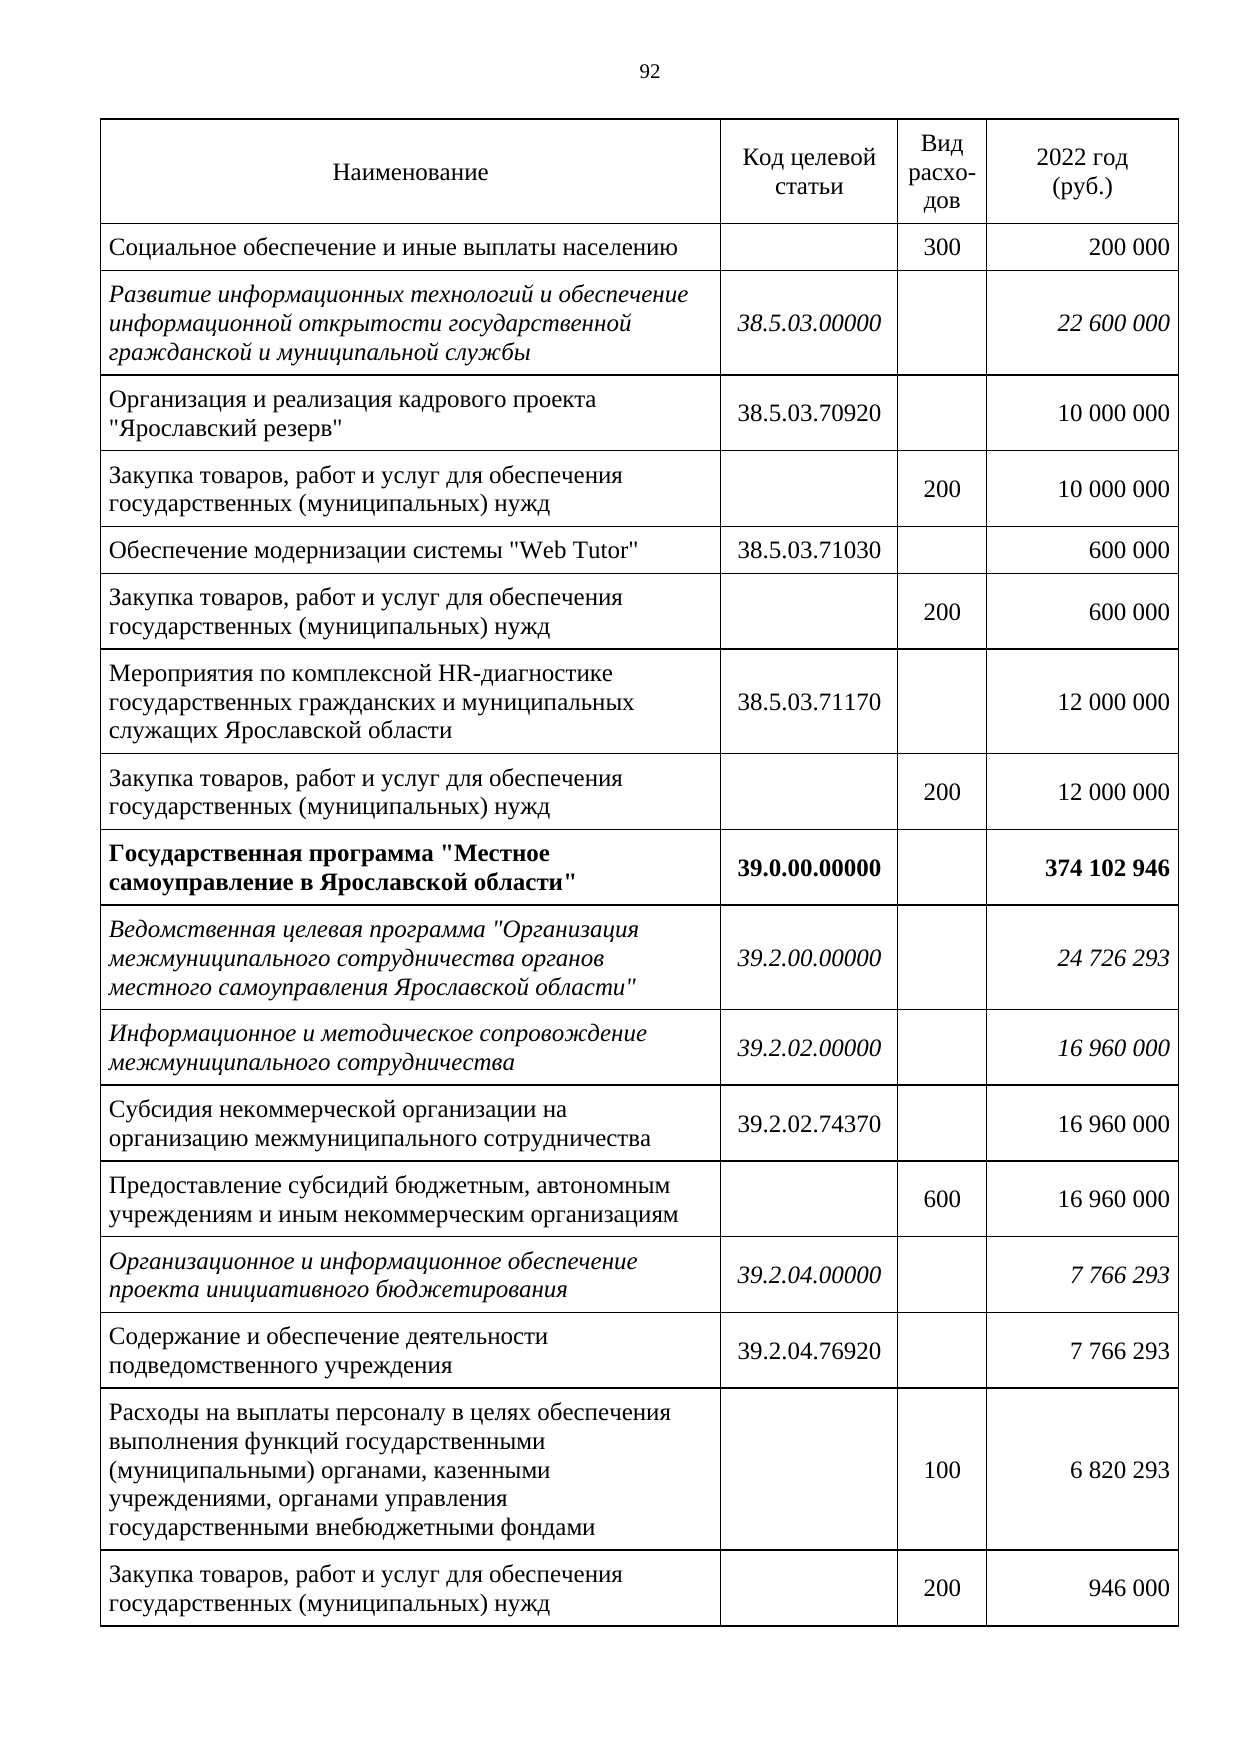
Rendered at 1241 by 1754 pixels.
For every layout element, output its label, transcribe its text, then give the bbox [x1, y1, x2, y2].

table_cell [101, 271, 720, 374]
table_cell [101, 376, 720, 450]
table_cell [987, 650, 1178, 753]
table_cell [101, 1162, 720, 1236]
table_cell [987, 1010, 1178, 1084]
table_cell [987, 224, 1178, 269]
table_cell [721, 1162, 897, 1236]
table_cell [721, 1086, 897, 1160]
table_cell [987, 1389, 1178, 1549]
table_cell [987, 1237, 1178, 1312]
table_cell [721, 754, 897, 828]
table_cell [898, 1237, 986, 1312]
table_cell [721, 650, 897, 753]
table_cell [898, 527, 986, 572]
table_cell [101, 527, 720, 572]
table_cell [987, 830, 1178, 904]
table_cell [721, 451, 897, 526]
table_header Вид расхо-дов [898, 120, 986, 223]
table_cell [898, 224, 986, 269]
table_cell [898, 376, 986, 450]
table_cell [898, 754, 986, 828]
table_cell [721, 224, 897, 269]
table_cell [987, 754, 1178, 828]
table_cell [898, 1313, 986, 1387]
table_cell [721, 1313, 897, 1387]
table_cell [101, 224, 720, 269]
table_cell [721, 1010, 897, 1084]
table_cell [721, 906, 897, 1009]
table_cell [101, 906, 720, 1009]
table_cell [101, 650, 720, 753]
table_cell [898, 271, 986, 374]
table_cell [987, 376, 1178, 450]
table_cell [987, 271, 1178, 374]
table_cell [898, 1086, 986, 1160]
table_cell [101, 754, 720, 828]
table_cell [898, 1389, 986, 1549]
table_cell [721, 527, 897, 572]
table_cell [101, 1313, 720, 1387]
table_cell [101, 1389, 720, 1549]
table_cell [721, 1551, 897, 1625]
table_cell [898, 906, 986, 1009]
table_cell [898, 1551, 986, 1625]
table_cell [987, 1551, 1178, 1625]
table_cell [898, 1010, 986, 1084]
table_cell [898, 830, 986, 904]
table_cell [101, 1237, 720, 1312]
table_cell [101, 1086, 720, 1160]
table_header 2022 год (руб.) [987, 120, 1178, 223]
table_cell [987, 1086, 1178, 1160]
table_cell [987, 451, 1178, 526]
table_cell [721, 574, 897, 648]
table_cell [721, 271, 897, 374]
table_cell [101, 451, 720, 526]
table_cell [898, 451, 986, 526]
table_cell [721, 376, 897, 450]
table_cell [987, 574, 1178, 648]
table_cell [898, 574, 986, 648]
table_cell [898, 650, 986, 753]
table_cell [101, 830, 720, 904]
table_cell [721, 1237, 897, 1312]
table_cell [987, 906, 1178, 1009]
table_header Наименование [101, 120, 720, 223]
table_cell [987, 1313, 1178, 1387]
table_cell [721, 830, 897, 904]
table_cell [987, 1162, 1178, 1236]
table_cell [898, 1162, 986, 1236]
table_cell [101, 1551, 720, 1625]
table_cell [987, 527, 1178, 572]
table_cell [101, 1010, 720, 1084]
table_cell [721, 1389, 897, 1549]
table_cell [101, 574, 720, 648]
table_header Код целевой статьи [721, 120, 897, 223]
